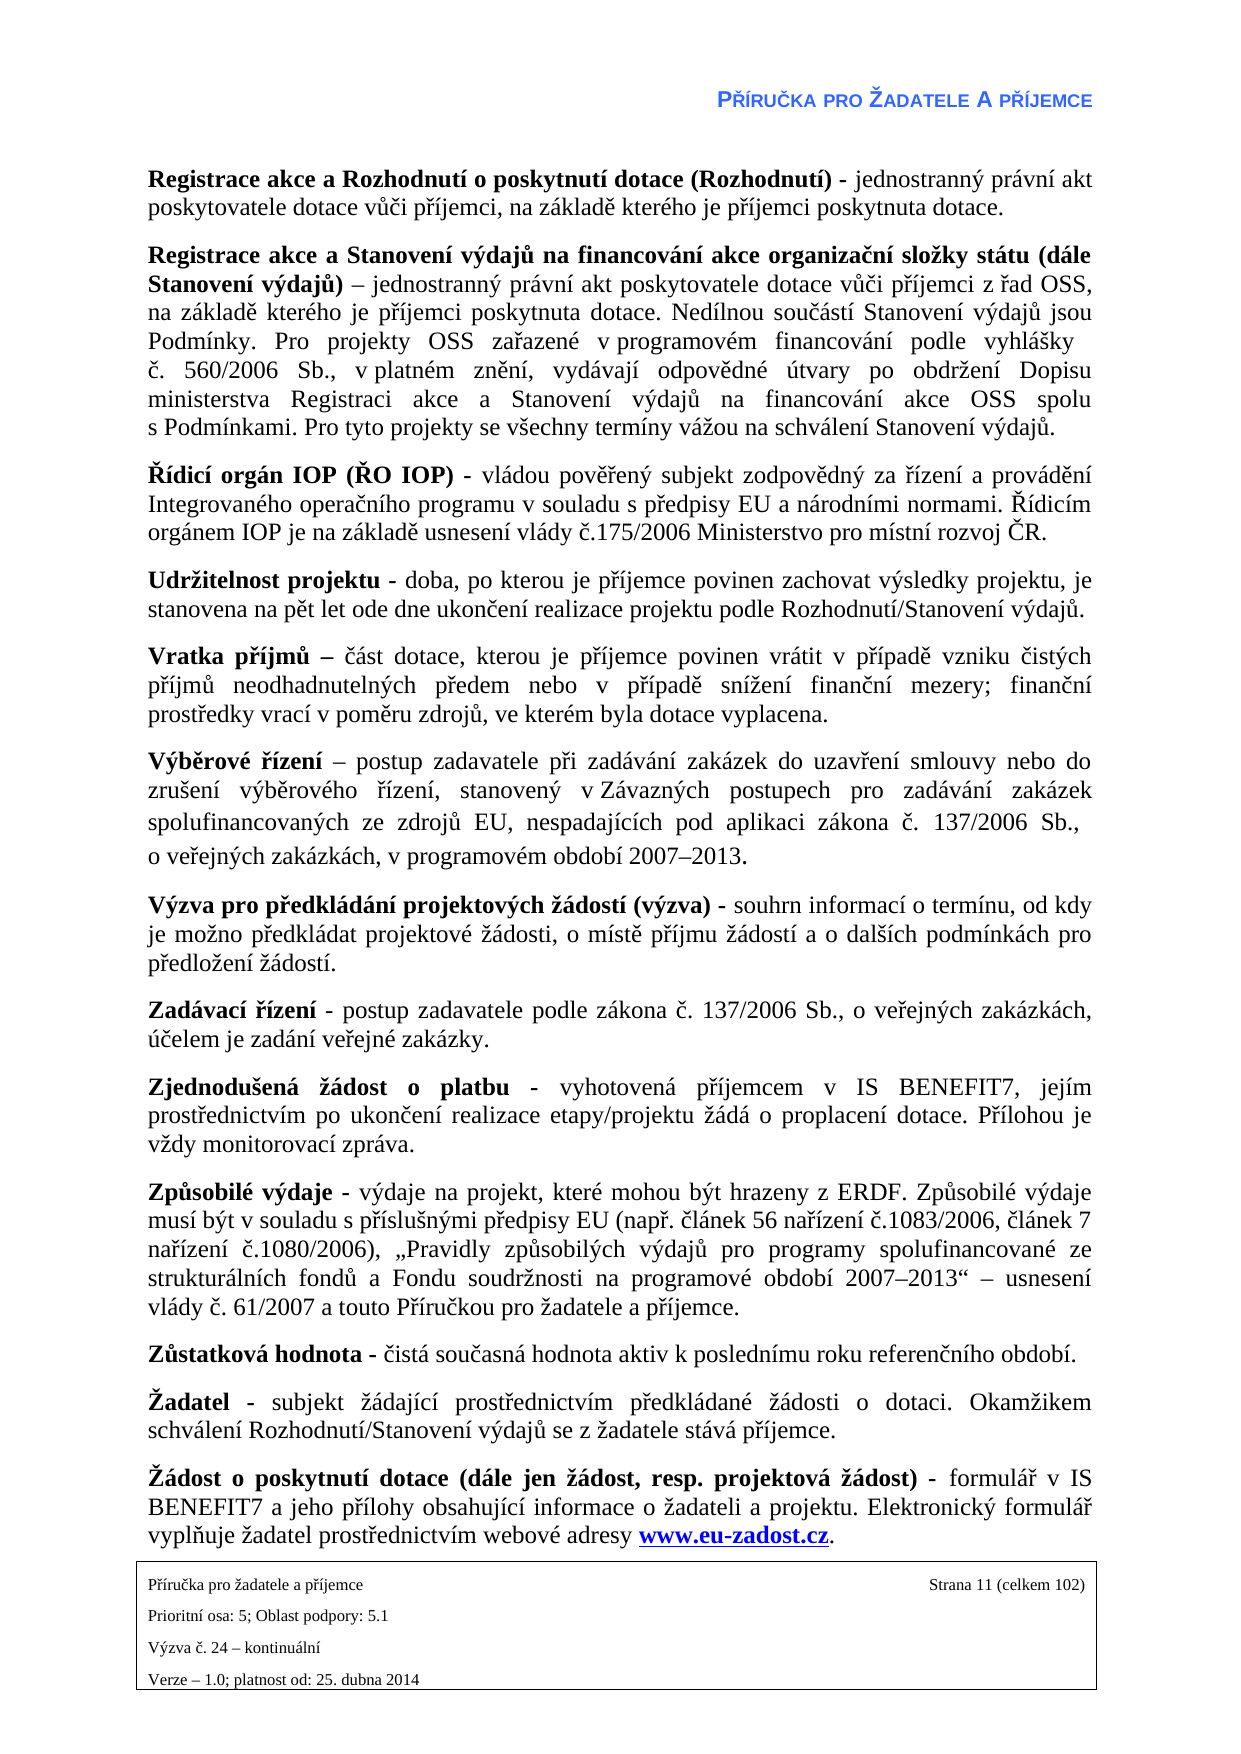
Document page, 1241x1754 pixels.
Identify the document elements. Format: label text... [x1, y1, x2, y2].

text Udržitelnost projektu - doba, po kterou je příjemce povinen zachovat výsledky projektu, je stanovena na pět let ode dne ukončení realizace projektu podle Rozhodnutí/Stanovení výdajů. [148, 565, 1092, 622]
text Výzva pro předkládání projektových žádostí (výzva) - souhrn informací o termínu, od kdy je možno předkládat projektové žádosti, o místě příjmu žádostí a o dalších podmínkách pro předložení žádostí. [148, 891, 1092, 977]
text Způsobilé výdaje - výdaje na projekt, které mohou být hrazeny z ERDF. Způsobilé výdaje musí být v souladu s příslušnými předpisy EU (např. článek 56 nařízení č.1083/2006, článek 7 nařízení č.1080/2006), „Pravidly způsobilých výdajů pro programy spolufinancované ze strukturálních fondů a Fondu soudržnosti na programové období 2007–2013“ – usnesení vlády č. 61/2007 a touto Příručkou pro žadatele a příjemce. [148, 1177, 1092, 1321]
text Žádost o poskytnutí dotace (dále jen žádost, resp. projektová žádost) - formulář v IS BENEFIT7 a jeho přílohy obsahující informace o žadateli a projektu. Elektronický formulář vyplňuje žadatel prostřednictvím webové adresy www.eu-zadost.cz. [148, 1463, 1092, 1549]
text Zjednodušená žádost o platbu - vyhotovená příjemcem v IS BENEFIT7, jejím prostřednictvím po ukončení realizace etapy/projektu žádá o proplacení dotace. Přílohou je vždy monitorovací zpráva. [148, 1072, 1092, 1158]
text Řídicí orgán IOP (ŘO IOP) - vládou pověřený subjekt zodpovědný za řízení a provádění Integrovaného operačního programu v souladu s předpisy EU a národními normami. Řídicím orgánem IOP je na základě usnesení vlády č.175/2006 Ministerstvo pro místní rozvoj ČR. [148, 460, 1092, 546]
text Registrace akce a Rozhodnutí o poskytnutí dotace (Rozhodnutí) - jednostranný právní akt poskytovatele dotace vůči příjemci, na základě kterého je příjemci poskytnuta dotace. [148, 164, 1092, 221]
text Žadatel - subjekt žádající prostřednictvím předkládané žádosti o dotaci. Okamžikem schválení Rozhodnutí/Stanovení výdajů se z žadatele stává příjemce. [148, 1387, 1092, 1444]
text Výběrové řízení – postup zadavatele při zadávání zakázek do uzavření smlouvy nebo do zrušení výběrového řízení, stanovený v Závazných postupech pro zadávání zakázek spolufinancovaných ze zdrojů EU, nespadajících pod aplikaci zákona č. 137/2006 Sb., o veřejných zakázkách, v programovém období 2007–2013. [148, 746, 1092, 872]
text Registrace akce a Stanovení výdajů na financování akce organizační složky státu (dále Stanovení výdajů) – jednostranný právní akt poskytovatele dotace vůči příjemci z řad OSS, na základě kterého je příjemci poskytnuta dotace. Nedílnou součástí Stanovení výdajů jsou Podmínky. Pro projekty OSS zařazené v programovém financování podle vyhlášky č. 560/2006 Sb., v platném znění, vydávají odpovědné útvary po obdržení Dopisu ministerstva Registraci akce a Stanovení výdajů na financování akce OSS spolu s Podmínkami. Pro tyto projekty se všechny termíny vážou na schválení Stanovení výdajů. [148, 240, 1092, 441]
text Vratka příjmů – část dotace, kterou je příjemce povinen vrátit v případě vzniku čistých příjmů neodhadnutelných předem nebo v případě snížení finanční mezery; finanční prostředky vrací v poměru zdrojů, ve kterém byla dotace vyplacena. [148, 641, 1092, 727]
text Zůstatková hodnota - čistá současná hodnota aktiv k poslednímu roku referenčního období. [148, 1339, 1092, 1368]
text Zadávací řízení - postup zadavatele podle zákona č. 137/2006 Sb., o veřejných zakázkách, účelem je zadání veřejné zakázky. [148, 996, 1092, 1053]
